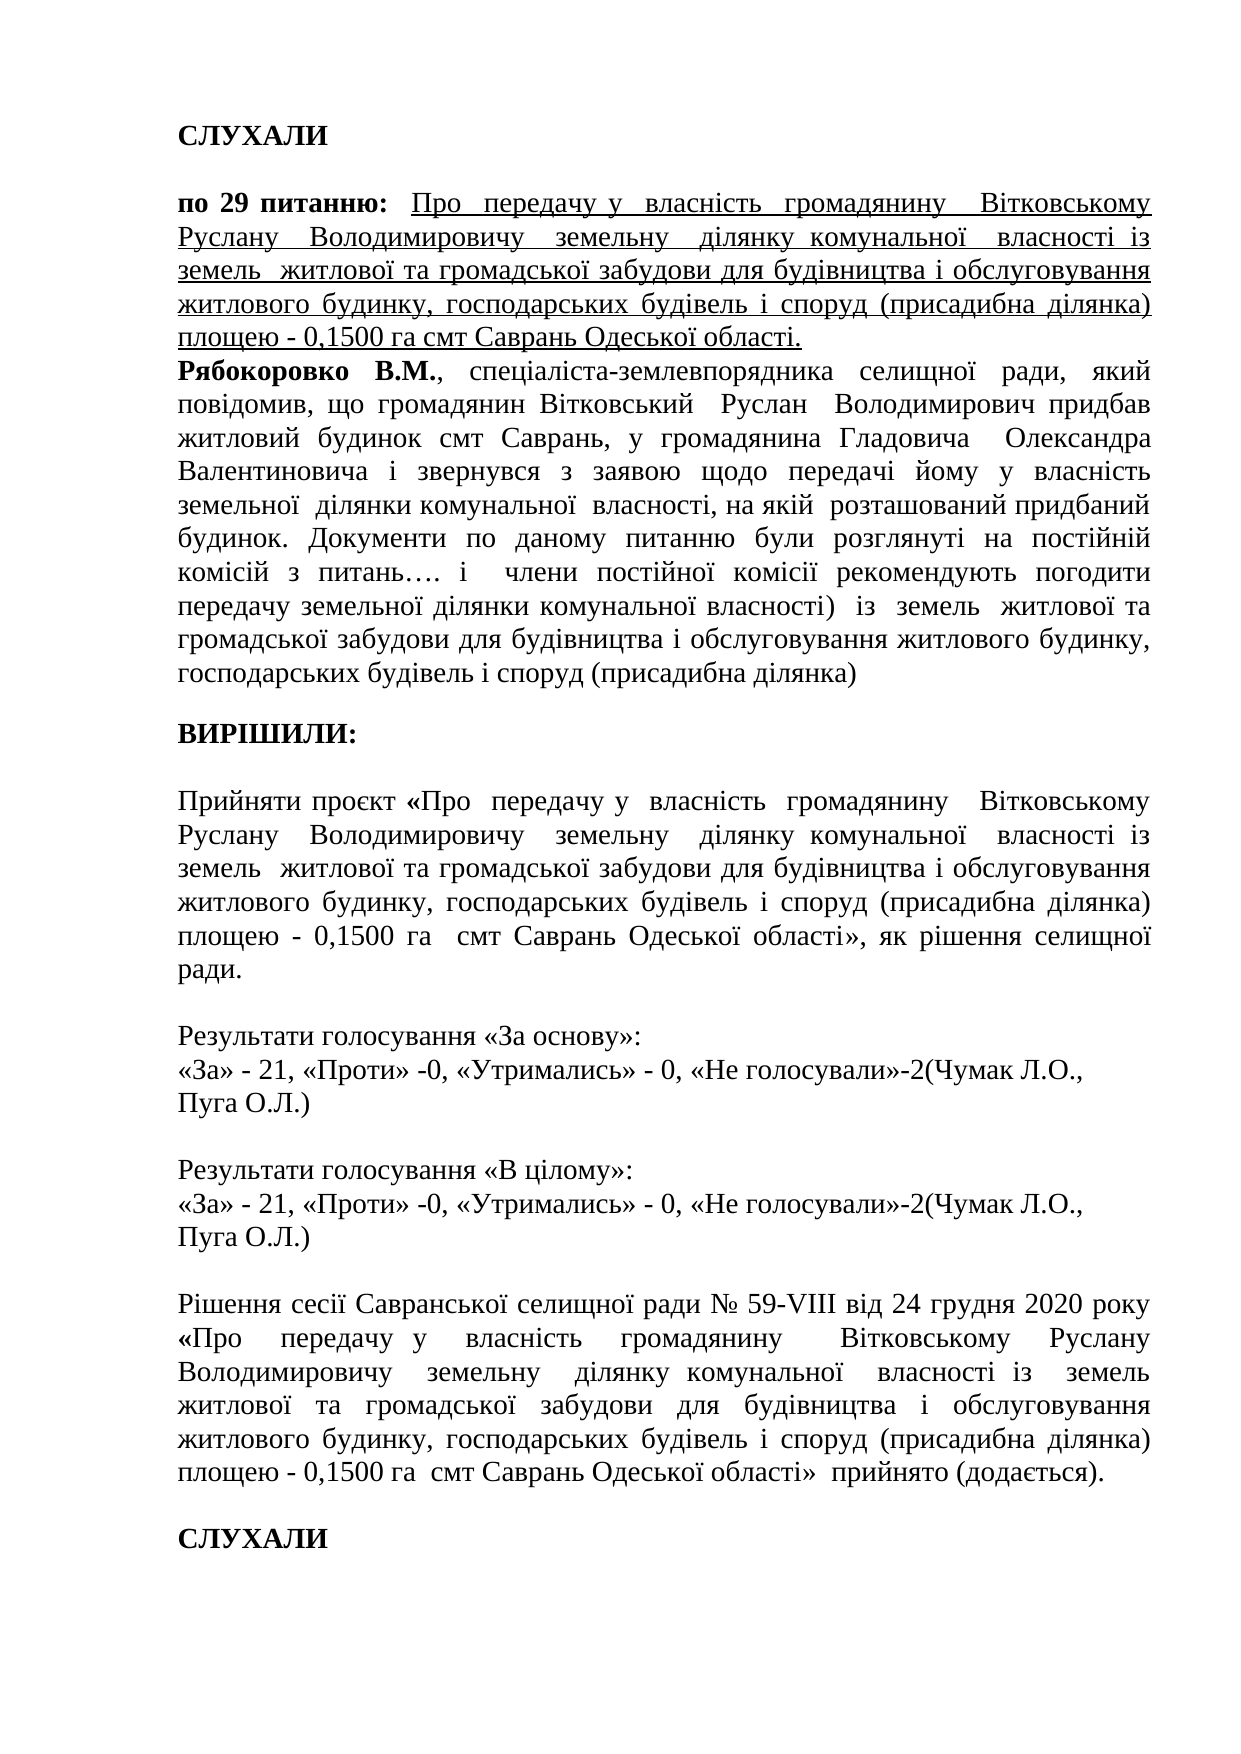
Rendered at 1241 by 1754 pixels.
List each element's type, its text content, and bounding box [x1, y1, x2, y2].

text по 29 питанню: Про передачу у власність громадянину Вітковському Руслану Володимировичу земельну ділянку комунальної власності із земель житлової та громадської забудови для будівництва і обслуговування житлового будинку, господарських будівель і споруд (присадибна ділянка) площею - 0,1500 га смт Саврань Одеської області. [177, 185, 1152, 315]
text Результати голосування «В цілому»: [177, 1152, 1152, 1186]
text ВИРІШИЛИ: [177, 716, 1152, 750]
text Прийняти проєкт «Про передачу у власність громадянину Вітковському Руслану Володимировичу земельну ділянку комунальної власності із земель житлової та громадської забудови для будівництва і обслуговування житлового будинку, господарських будівель і споруд (присадибна ділянка) площею - 0,1500 га смт Саврань Одеської області», як рішення селищної ради. [177, 783, 1152, 985]
text СЛУХАЛИ [177, 1521, 1152, 1555]
text Рішення сесії Савранської селищної ради № 59-VІІІ від 24 грудня 2020 року «Про передачу у власність громадянину Вітковському Руслану Володимировичу земельну ділянку комунальної власності із земель житлової та громадської забудови для будівництва і обслуговування житлового будинку, господарських будівель і споруд (присадибна ділянка) площею - 0,1500 га смт Саврань Одеської області» прийнято (додається). [177, 1287, 1152, 1488]
text Результати голосування «За основу»: [177, 1018, 1152, 1052]
text «За» - 21, «Проти» -0, «Утримались» - 0, «Не голосували»-2(Чумак Л.О., Пуга О.Л.) [177, 1186, 1152, 1253]
text Рябокоровко В.М., спеціаліста-землевпорядника селищної ради, який повідомив, що громадянин Вітковський Руслан Володимирович придбав житловий будинок смт Саврань, у громадянина Гладовича Олександра Валентиновича і звернувся з заявою щодо передачі йому у власність земельної ділянки комунальної власності, на якій розташований придбаний будинок. Документи по даному питанню були розглянуті на постійній комісій з питань…. і члени постійної комісії рекомендують погодити передачу земельної ділянки комунальної власності) із земель житлової та громадської забудови для будівництва і обслуговування житлового будинку, господарських будівель і споруд (присадибна ділянка) [177, 353, 1152, 688]
text СЛУХАЛИ [177, 118, 1152, 152]
text по 29 питанню: Про передачу у власність громадянину Вітковському Руслану Володимировичу земельну ділянку комунальної власності із земель житлової та громадської забудови для будівництва і обслуговування житлового будинку, господарських будівель і споруд (присадибна ділянка) площею - 0,1500 га смт Саврань Одеської області. [177, 316, 1152, 353]
text «За» - 21, «Проти» -0, «Утримались» - 0, «Не голосували»-2(Чумак Л.О., Пуга О.Л.) [177, 1052, 1152, 1119]
